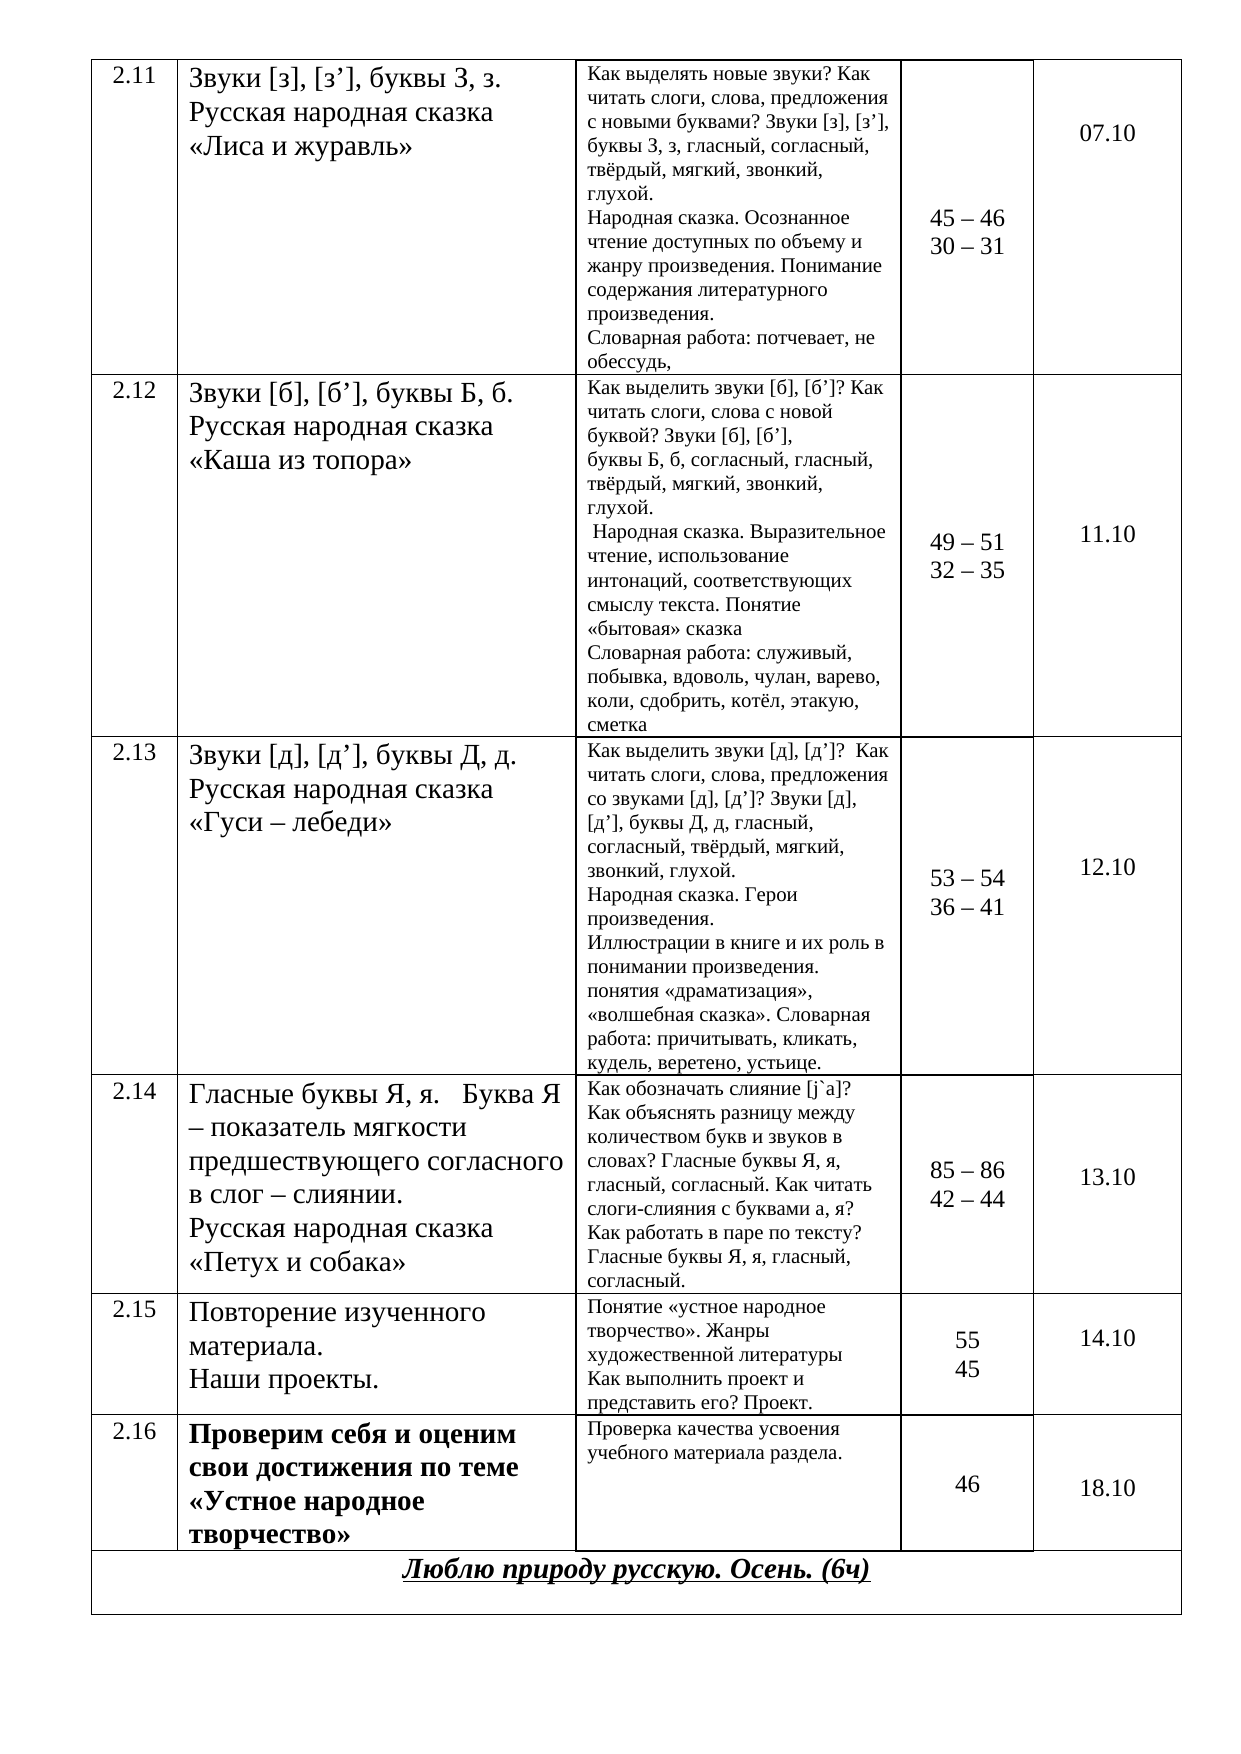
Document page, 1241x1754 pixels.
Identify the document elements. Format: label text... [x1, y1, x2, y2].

table_cell Звуки [з], [з’], буквы З, з. Русская народная сказка «Лиса и журавль» [178, 60, 575, 373]
table_cell Как выделить звуки [б], [б’]? Как читать слоги, слова с новой буквой? Звуки [б], [б’], буквы Б, б, согласный, гласный, твёрдый, мягкий, звонкий, глухой. Народная сказка. Выразительное чтение, использование интонаций, соответствующих смыслу текста. Понятие «бытовая» сказка Словарная работа: служивый, побывка, вдоволь, чулан, варево, коли, сдобрить, котёл, этакую, сметка [577, 375, 900, 736]
table_cell 2.16 [92, 1415, 177, 1550]
table_cell 07.10 [1034, 60, 1181, 373]
table_cell Гласные буквы Я, я. Буква Я – показатель мягкости предшествующего согласного в слог – слиянии. Русская народная сказка «Петух и собака» [178, 1075, 575, 1292]
table_cell 85 – 86 42 – 44 [902, 1076, 1033, 1292]
table_cell Как обозначать слияние [j`a]? Как объяснять разницу между количеством букв и звуков в словах? Гласные буквы Я, я, гласный, согласный. Как читать слоги-слияния с буквами а, я? Как работать в паре по тексту? Гласные буквы Я, я, гласный, согласный. [577, 1076, 900, 1292]
table_cell 18.10 [1034, 1415, 1181, 1550]
table_cell Как выделять новые звуки? Как читать слоги, слова, предложения с новыми буквами? Звуки [з], [з’], буквы З, з, гласный, согласный, твёрдый, мягкий, звонкий, глухой. Народная сказка. Осознанное чтение доступных по объему и жанру произведения. Понимание содержания литературного произведения. Словарная работа: потчевает, не обессудь, [577, 61, 900, 373]
table_cell Звуки [д], [д’], буквы Д, д. Русская народная сказка «Гуси – лебеди» [178, 737, 575, 1074]
table_cell 55 45 [902, 1294, 1033, 1414]
table_cell 14.10 [1034, 1294, 1181, 1414]
table_cell Проверим себя и оценим свои достижения по теме «Устное народное творчество» [178, 1415, 575, 1550]
table_cell 49 – 51 32 – 35 [902, 375, 1033, 736]
table_cell Повторение изученного материала. Наши проекты. [178, 1294, 575, 1414]
table_cell 53 – 54 36 – 41 [902, 738, 1033, 1074]
table_cell 13.10 [1034, 1075, 1181, 1292]
table_cell Проверка качества усвоения учебного материала раздела. [577, 1416, 900, 1550]
table_cell Понятие «устное народное творчество». Жанры художественной литературы Как выполнить проект и представить его? Проект. [577, 1294, 900, 1414]
table_cell 2.12 [92, 375, 177, 736]
table_cell 2.13 [92, 737, 177, 1074]
table_cell Звуки [б], [б’], буквы Б, б. Русская народная сказка «Каша из топора» [178, 375, 575, 736]
table_cell 46 [902, 1416, 1033, 1550]
table_cell 2.14 [92, 1075, 177, 1292]
table_cell 12.10 [1034, 737, 1181, 1074]
table_cell 2.15 [92, 1294, 177, 1414]
table_cell Люблю природу русскую. Осень. (6ч) [92, 1551, 1181, 1614]
table_cell 45 – 46 30 – 31 [902, 61, 1033, 373]
table_cell Как выделить звуки [д], [д’]? Как читать слоги, слова, предложения со звуками [д], [д’]? Звуки [д], [д’], буквы Д, д, гласный, согласный, твёрдый, мягкий, звонкий, глухой. Народная сказка. Герои произведения. Иллюстрации в книге и их роль в понимании произведения. понятия «драматизация», «волшебная сказка». Словарная работа: причитывать, кликать, кудель, веретено, устьице. [577, 738, 900, 1074]
table_cell 2.11 [92, 60, 177, 373]
table_cell 11.10 [1034, 375, 1181, 736]
